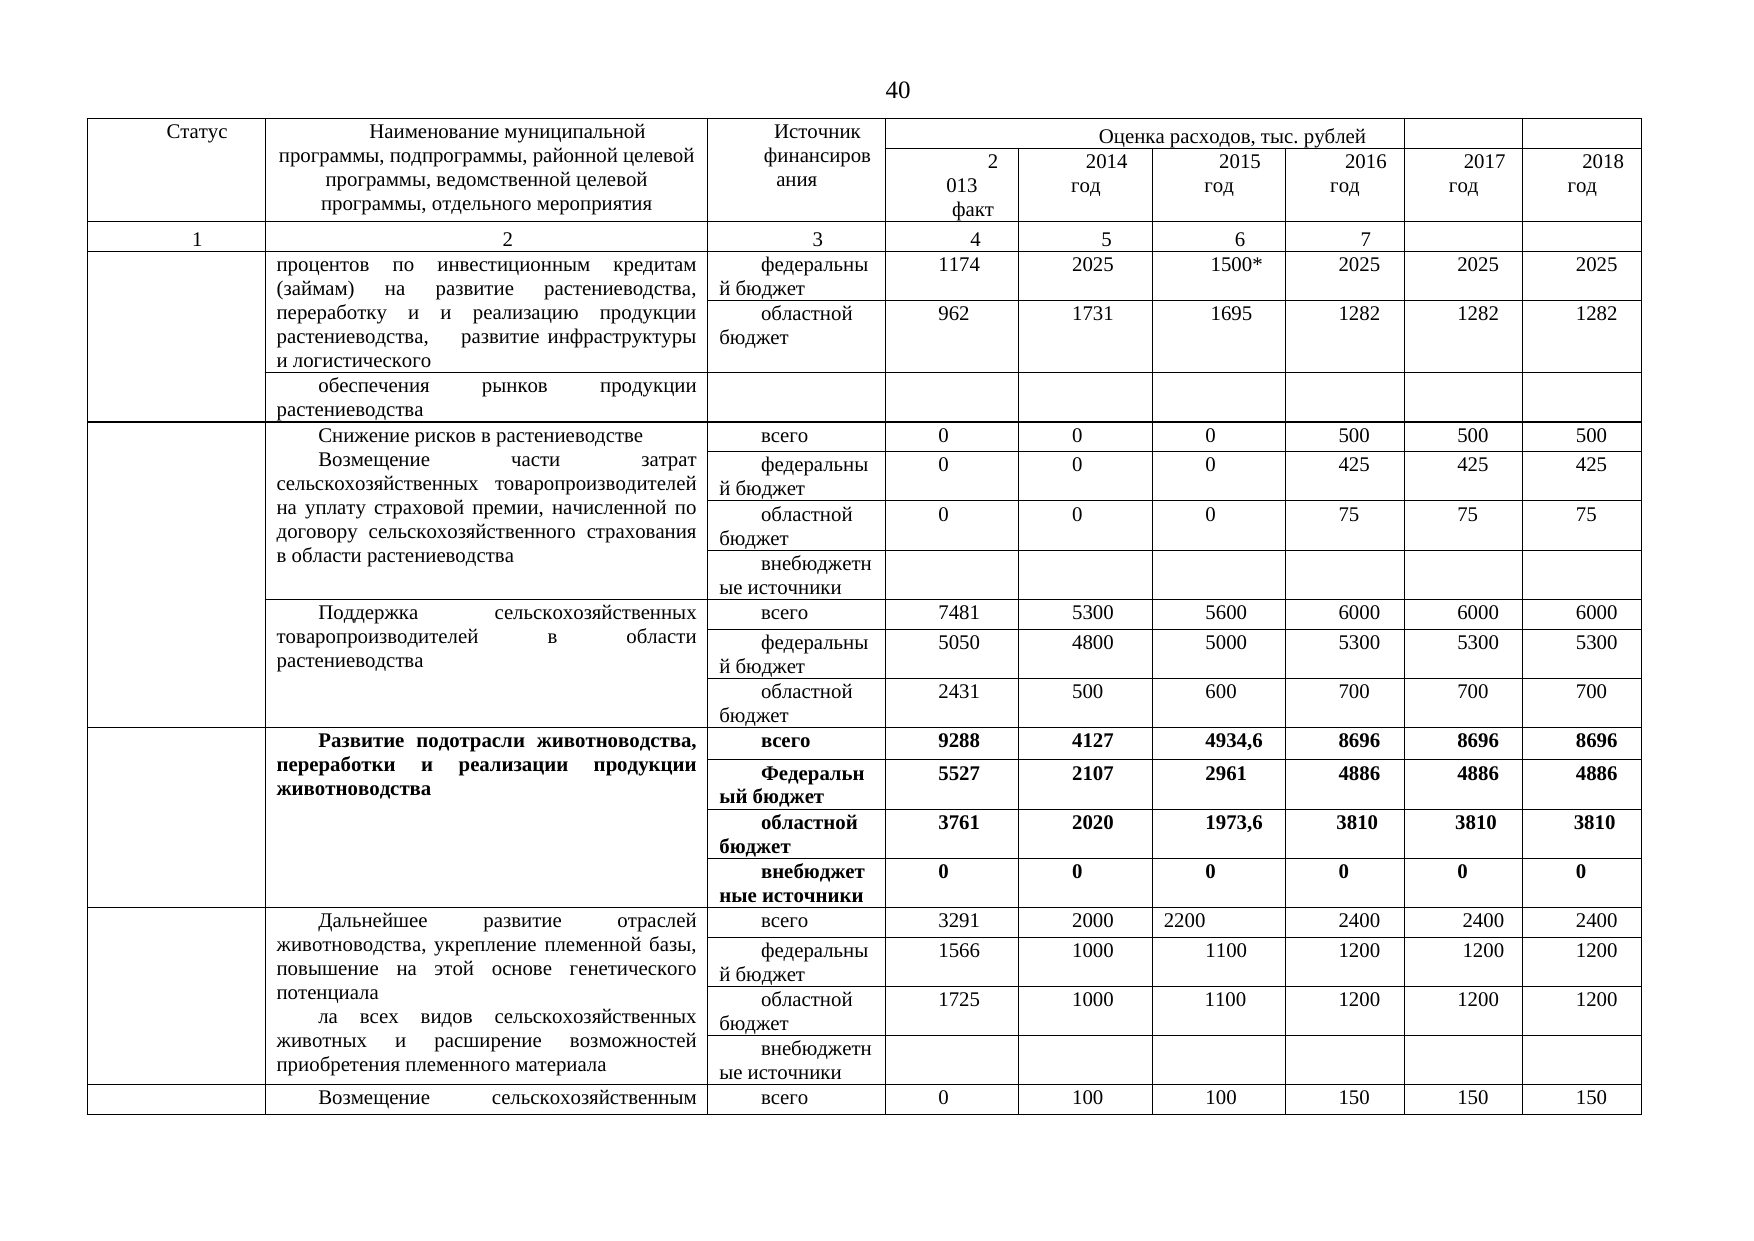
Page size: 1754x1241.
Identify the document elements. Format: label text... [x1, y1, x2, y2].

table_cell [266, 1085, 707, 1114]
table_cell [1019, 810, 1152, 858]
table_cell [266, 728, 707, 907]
table_cell 2016 год [1286, 149, 1404, 221]
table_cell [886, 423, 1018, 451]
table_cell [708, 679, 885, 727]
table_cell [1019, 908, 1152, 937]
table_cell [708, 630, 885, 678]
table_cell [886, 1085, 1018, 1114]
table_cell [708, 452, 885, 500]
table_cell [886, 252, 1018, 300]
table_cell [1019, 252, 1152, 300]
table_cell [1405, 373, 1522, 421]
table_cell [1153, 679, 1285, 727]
table_cell 2017 год [1405, 149, 1522, 221]
table_header [1523, 119, 1641, 148]
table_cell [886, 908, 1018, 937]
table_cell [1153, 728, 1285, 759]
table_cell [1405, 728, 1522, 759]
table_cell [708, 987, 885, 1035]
table_cell 2014 год [1019, 149, 1152, 221]
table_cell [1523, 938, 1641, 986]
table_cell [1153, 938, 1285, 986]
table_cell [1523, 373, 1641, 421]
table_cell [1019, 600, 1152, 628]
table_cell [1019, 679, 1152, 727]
table_cell 6 [1153, 222, 1285, 251]
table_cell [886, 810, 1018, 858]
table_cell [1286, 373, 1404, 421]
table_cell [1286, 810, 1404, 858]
table_cell 2013 факт [886, 149, 1018, 221]
table_cell [1405, 222, 1522, 251]
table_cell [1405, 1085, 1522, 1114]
table_cell [1523, 222, 1641, 251]
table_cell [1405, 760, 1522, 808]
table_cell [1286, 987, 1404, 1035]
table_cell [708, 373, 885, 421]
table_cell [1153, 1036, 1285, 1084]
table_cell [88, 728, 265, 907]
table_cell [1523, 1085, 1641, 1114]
table_cell 7 [1286, 222, 1404, 251]
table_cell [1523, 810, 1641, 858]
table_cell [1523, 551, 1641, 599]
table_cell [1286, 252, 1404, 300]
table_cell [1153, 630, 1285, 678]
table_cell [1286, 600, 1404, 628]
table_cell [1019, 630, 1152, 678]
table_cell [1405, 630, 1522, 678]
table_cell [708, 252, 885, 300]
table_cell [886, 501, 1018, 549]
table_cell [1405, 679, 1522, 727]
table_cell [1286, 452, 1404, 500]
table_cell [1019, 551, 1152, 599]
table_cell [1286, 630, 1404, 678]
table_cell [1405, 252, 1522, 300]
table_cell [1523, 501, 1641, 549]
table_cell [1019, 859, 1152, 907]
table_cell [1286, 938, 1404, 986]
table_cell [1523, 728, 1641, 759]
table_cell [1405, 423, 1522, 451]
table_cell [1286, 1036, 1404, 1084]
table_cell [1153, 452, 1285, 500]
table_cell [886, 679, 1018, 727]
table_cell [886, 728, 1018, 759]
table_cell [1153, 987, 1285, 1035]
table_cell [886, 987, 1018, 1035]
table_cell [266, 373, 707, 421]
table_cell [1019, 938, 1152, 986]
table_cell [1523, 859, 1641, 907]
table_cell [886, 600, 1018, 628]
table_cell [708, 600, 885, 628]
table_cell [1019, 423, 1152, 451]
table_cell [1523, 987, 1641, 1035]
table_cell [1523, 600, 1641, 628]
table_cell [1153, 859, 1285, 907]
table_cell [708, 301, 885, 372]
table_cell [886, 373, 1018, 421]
table_cell [88, 252, 265, 421]
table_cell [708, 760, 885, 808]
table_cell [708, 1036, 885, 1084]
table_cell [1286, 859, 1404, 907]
table_header Наименование муниципальной программы, подпрограммы, районной целевой программы, ведомственной целевой программы, отдельного мероприятия [266, 119, 707, 221]
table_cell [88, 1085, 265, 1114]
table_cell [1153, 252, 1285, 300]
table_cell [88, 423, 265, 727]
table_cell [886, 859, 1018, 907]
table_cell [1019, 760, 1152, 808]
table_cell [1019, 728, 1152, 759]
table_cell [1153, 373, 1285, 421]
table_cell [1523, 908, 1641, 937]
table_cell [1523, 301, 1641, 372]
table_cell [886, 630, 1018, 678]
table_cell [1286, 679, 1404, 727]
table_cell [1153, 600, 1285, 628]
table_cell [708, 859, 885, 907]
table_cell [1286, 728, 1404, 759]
table_cell 2015 год [1153, 149, 1285, 221]
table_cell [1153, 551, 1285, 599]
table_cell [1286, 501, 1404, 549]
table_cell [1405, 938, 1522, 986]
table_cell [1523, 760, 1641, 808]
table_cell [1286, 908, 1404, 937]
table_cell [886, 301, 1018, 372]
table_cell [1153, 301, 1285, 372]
table_header Оценка расходов, тыс. рублей [886, 119, 1404, 148]
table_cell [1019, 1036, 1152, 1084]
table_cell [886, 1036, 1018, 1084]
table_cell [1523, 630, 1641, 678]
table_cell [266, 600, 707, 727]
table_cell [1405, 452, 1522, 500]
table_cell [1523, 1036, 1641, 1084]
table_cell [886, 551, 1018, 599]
table_header Источник финансирования [708, 119, 885, 221]
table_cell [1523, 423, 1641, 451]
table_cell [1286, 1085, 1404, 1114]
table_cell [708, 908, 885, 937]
table_cell 5 [1019, 222, 1152, 251]
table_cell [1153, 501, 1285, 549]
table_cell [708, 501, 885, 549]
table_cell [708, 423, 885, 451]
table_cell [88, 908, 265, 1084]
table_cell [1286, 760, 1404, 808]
table_cell 2018 год [1523, 149, 1641, 221]
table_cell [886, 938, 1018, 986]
table_cell 1 [88, 222, 265, 251]
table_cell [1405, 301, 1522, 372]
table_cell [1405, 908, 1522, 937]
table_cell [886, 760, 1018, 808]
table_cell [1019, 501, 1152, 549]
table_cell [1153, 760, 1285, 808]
table_cell 3 [708, 222, 885, 251]
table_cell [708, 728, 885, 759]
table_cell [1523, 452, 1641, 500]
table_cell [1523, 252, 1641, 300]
table_header Статус [88, 119, 265, 221]
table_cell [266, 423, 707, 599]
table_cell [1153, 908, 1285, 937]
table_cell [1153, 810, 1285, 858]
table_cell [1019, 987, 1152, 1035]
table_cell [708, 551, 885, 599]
table_cell 2 [266, 222, 707, 251]
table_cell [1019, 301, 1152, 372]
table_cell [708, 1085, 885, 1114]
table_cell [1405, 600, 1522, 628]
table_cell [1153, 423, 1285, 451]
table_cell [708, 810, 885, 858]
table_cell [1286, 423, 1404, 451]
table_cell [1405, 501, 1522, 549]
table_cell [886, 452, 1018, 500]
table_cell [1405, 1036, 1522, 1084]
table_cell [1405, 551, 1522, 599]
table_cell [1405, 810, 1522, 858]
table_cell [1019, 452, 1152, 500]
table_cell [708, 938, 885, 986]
table_header [1405, 119, 1522, 148]
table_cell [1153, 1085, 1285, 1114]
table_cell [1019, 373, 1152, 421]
table_cell 4 [886, 222, 1018, 251]
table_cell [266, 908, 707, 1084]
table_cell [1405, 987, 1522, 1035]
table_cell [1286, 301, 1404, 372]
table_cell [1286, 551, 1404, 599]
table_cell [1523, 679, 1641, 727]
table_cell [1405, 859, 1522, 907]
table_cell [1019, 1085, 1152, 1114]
